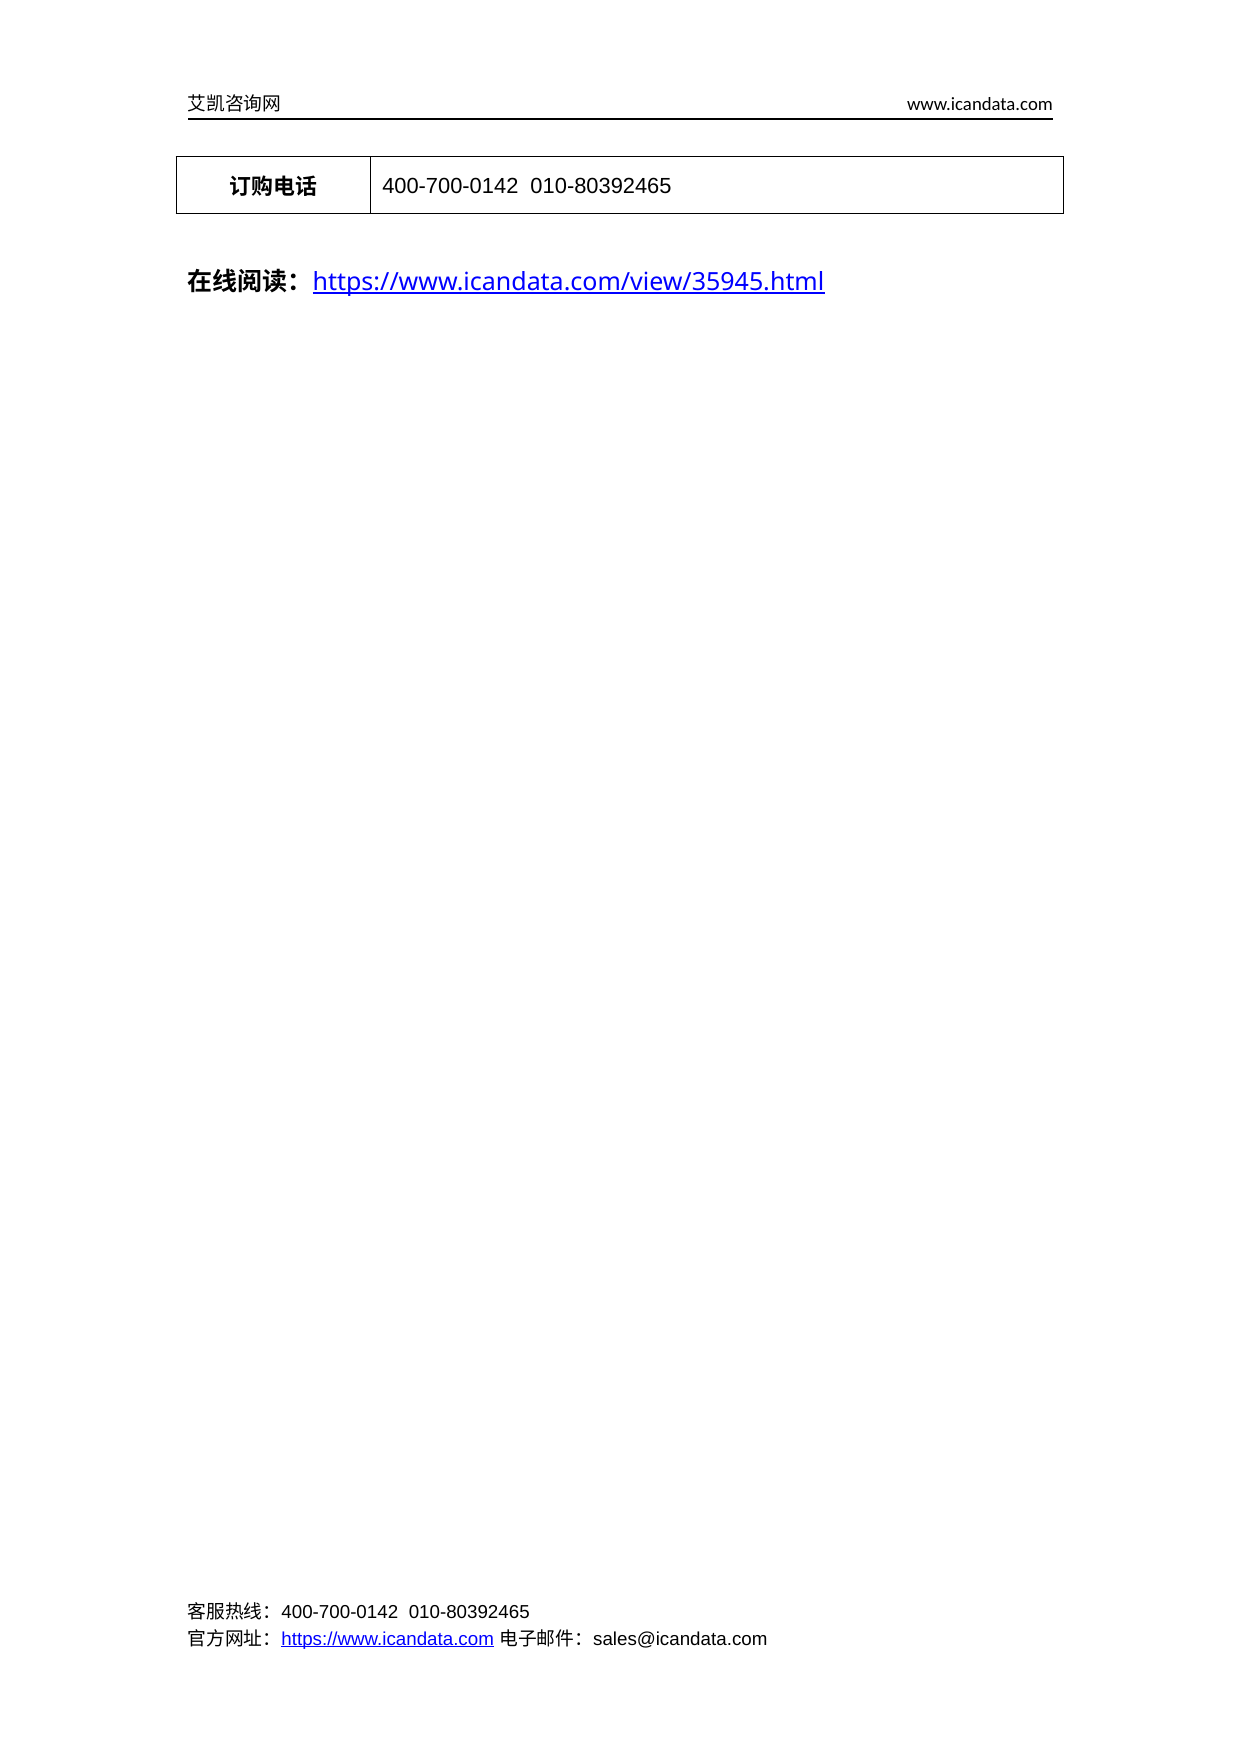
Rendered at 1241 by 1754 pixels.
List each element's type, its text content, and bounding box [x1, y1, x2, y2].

table_cell 订购电话 [177, 157, 370, 213]
table_cell 400-700-0142 010-80392465 [371, 157, 1063, 213]
text 在线阅读：https://www.icandata.com/view/35945.html [187, 247, 1053, 312]
